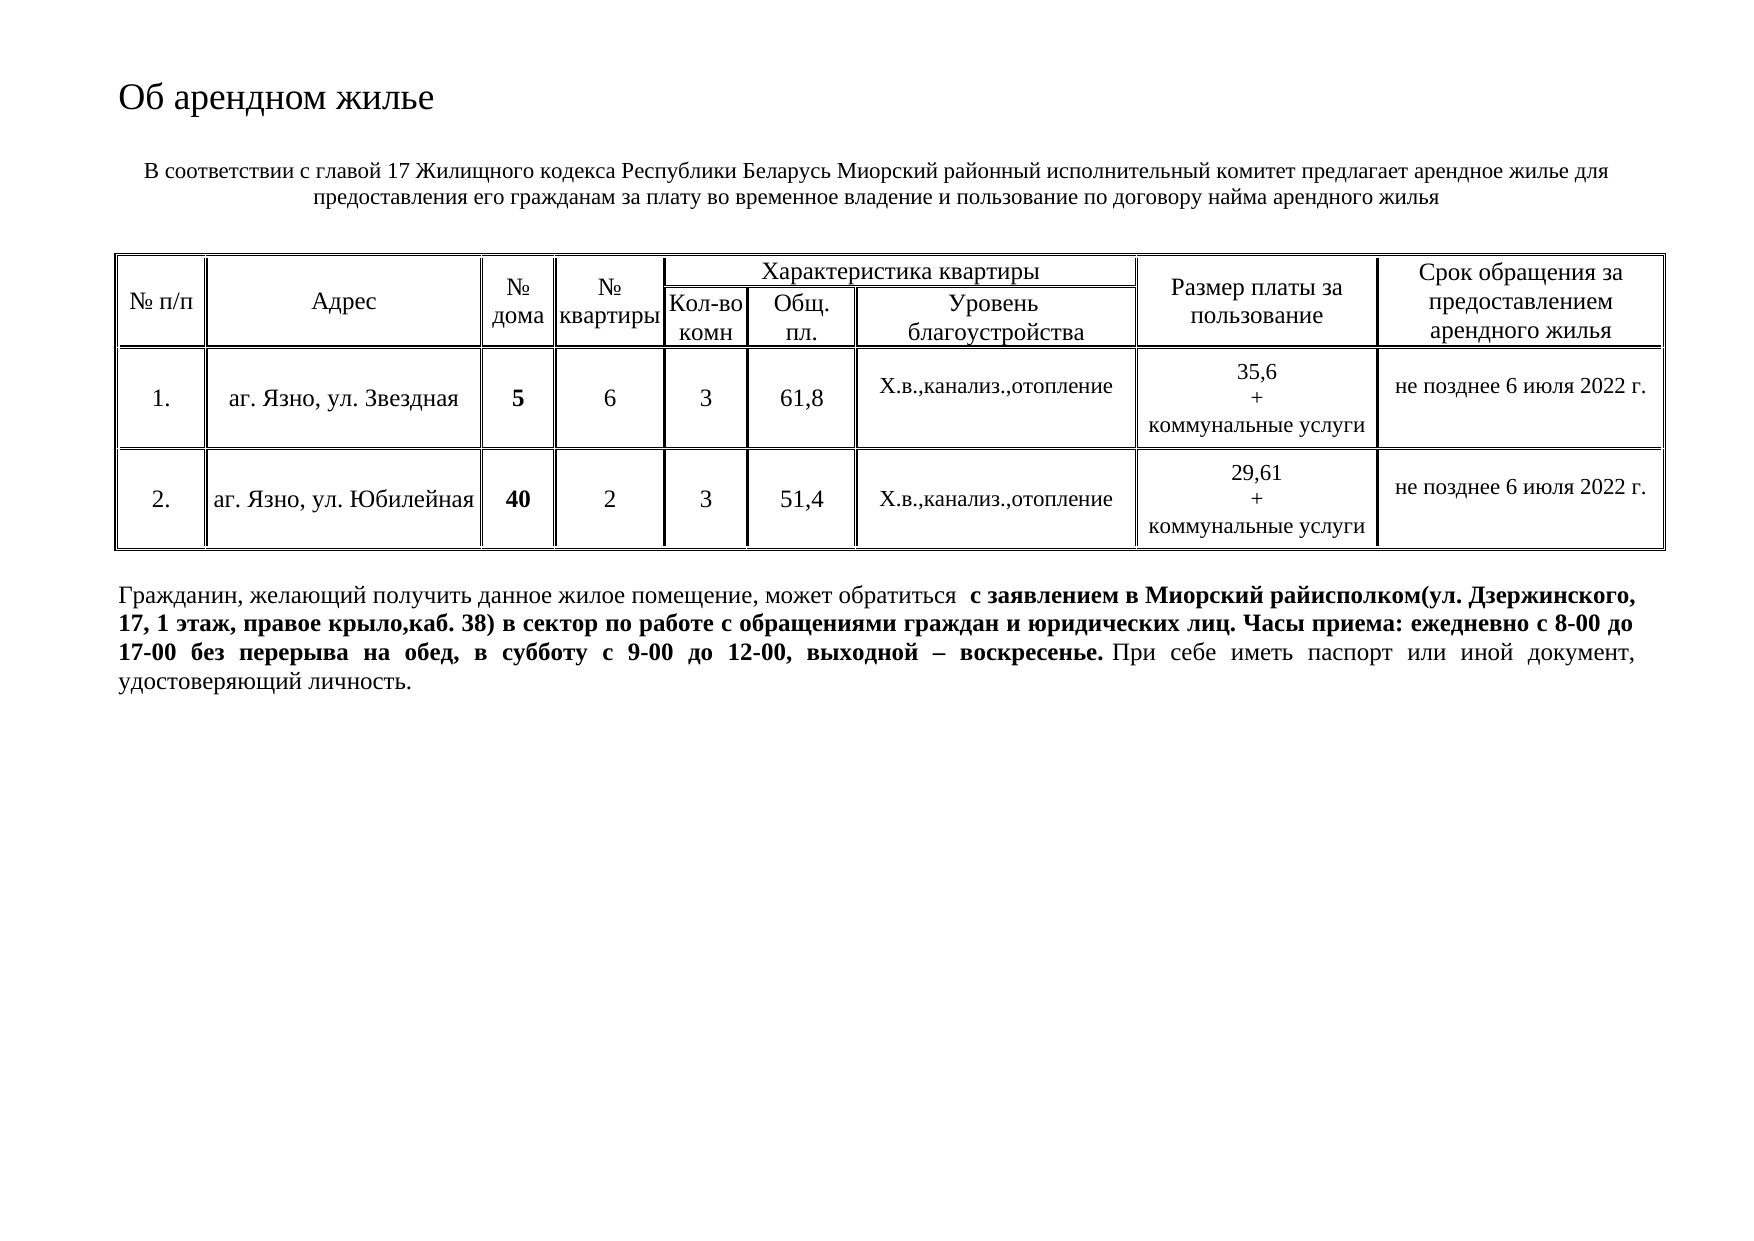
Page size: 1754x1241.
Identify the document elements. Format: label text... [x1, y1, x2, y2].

table_cell Общ. пл. [749, 288, 854, 345]
table_cell Х.в.,канализ.,отопление [858, 349, 1135, 446]
table_cell аг. Язно, ул. Юбилейная [206, 450, 481, 547]
table_header Срок обращения за предоставлением арендного жилья [1377, 256, 1663, 345]
table_cell 3 [664, 450, 747, 547]
table_cell 6 [557, 349, 663, 446]
table_header Характеристика квартиры [664, 256, 1136, 284]
table_cell аг. Язно, ул. Звездная [208, 349, 480, 446]
table_cell не позднее 6 июля 2022 г. [1377, 446, 1663, 547]
table_header Размер платы за пользование [1136, 256, 1377, 345]
table_cell 29,61 + коммунальные услуги [1136, 450, 1377, 547]
table_cell Х.в.,канализ.,отопление [856, 450, 1136, 547]
table_cell 2 [555, 450, 664, 547]
text В соответствии с главой 17 Жилищного кодекса Республики Беларусь Миорский районный исполнительный комитет предлагает арендное жилье для предоставления его гражданам за плату во временное владение и пользование по договору найма арендного жилья [118, 157, 1636, 210]
text Гражданин, желающий получить данное жилое помещение, может обратиться с заявлением в Миорский райисполком(ул. Дзержинского, 17, 1 этаж, правое крыло,каб. 38) в сектор по работе с обращениями граждан и юридических лиц. Часы приема: ежедневно с 8-00 до 17-00 без перерыва на обед, в субботу с 9-00 до 12-00, выходной – воскресенье. При себе иметь паспорт или иной документ, удостоверяющий личность. [118, 580, 1636, 695]
table_cell 40 [481, 446, 555, 547]
table_cell 5 [483, 349, 553, 446]
table_cell не позднее 6 июля 2022 г. [1379, 345, 1663, 446]
table_header № п/п [116, 254, 206, 345]
table_cell 51,4 [747, 446, 856, 547]
text Об арендном жилье [118, 74, 1636, 118]
table_cell 35,6 + коммунальные услуги [1138, 349, 1376, 446]
table_header № дома [481, 254, 555, 345]
table_cell 1. [118, 345, 204, 446]
table_cell 3 [666, 349, 746, 446]
table_header Адрес [206, 256, 481, 345]
table_header № квартиры [555, 256, 664, 345]
table_cell Кол-во комн [666, 288, 746, 345]
table_cell 2. [118, 446, 206, 547]
table_cell Уровень благоустройства [858, 288, 1135, 345]
table_cell 61,8 [749, 349, 854, 446]
